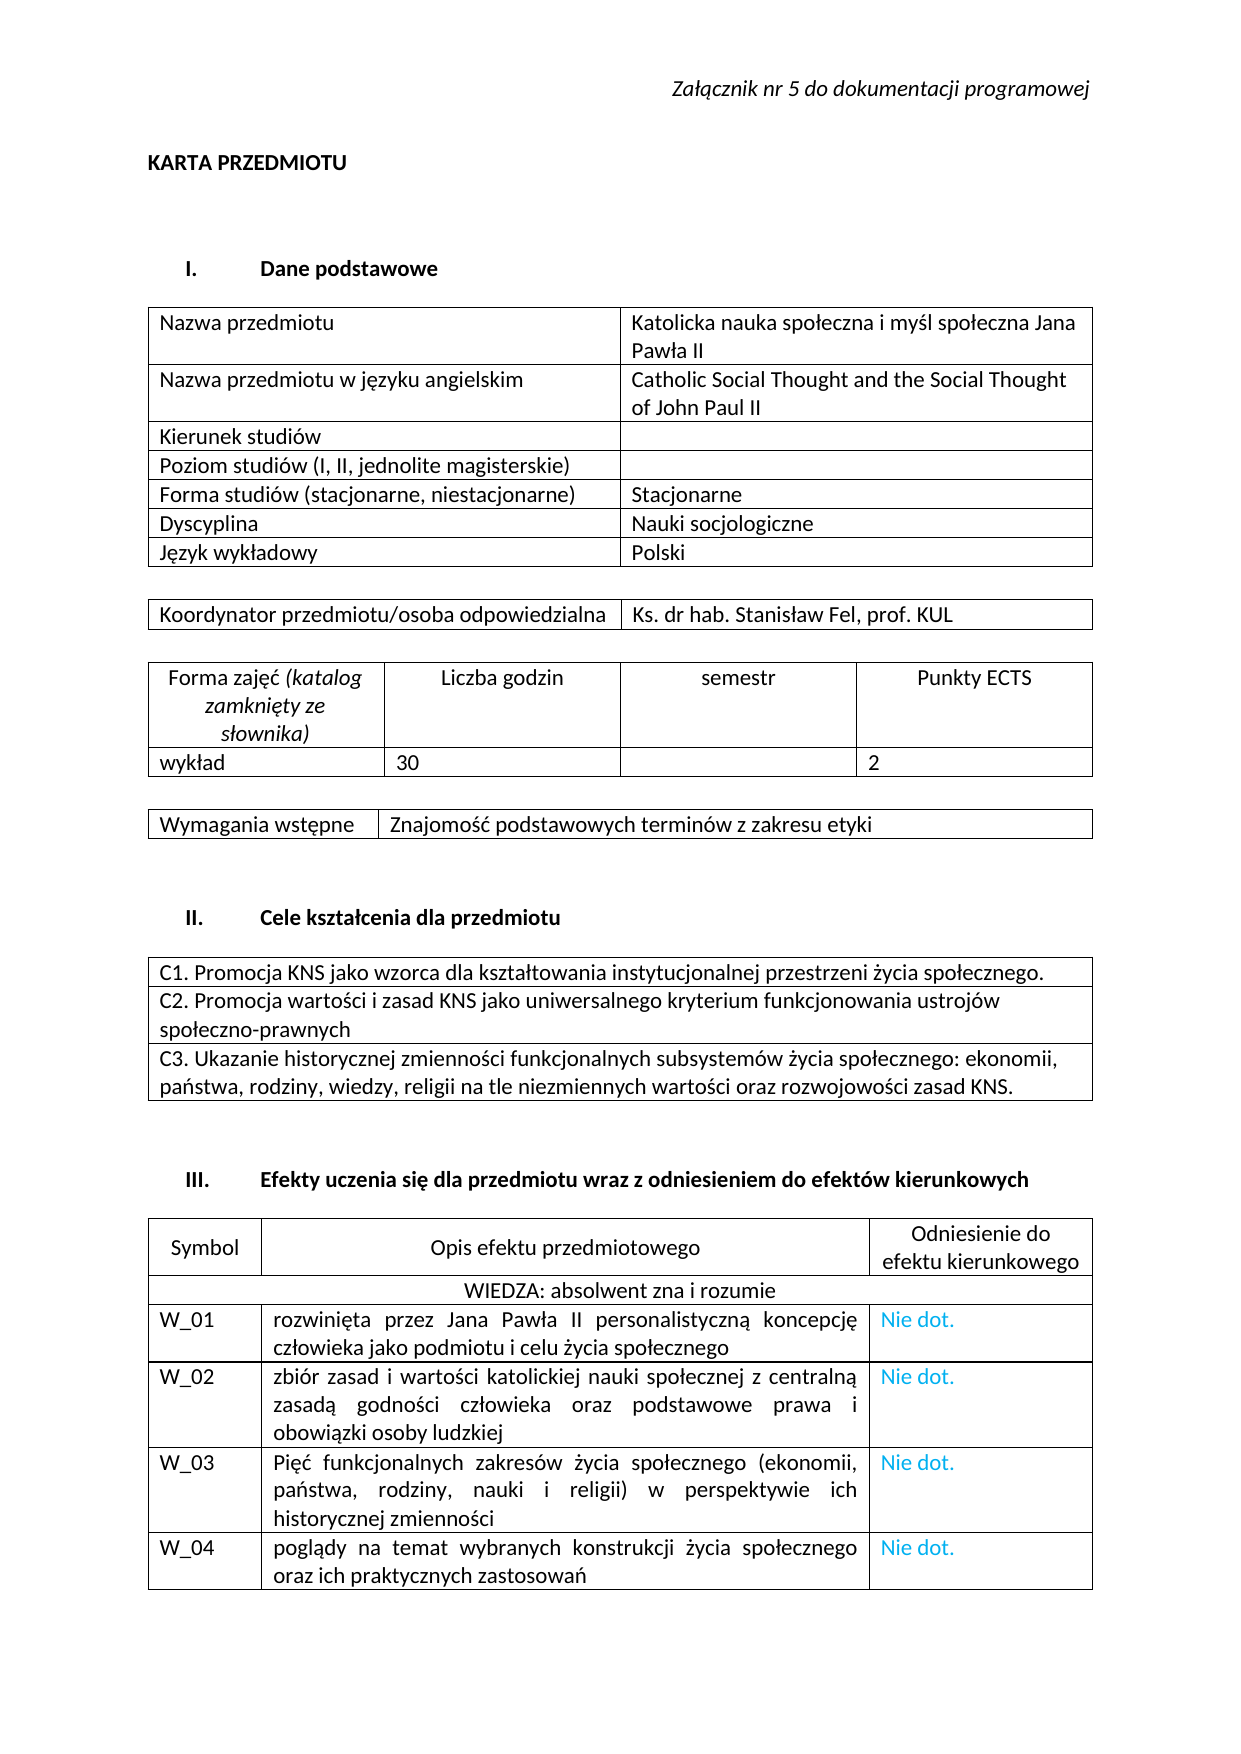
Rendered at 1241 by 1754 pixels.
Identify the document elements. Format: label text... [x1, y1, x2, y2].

table_cell Nie dot. [870, 1363, 1092, 1447]
table_cell Poziom studiów (I, II, jednolite magisterskie) [149, 451, 620, 479]
table_cell W_04 [149, 1533, 261, 1589]
table_header Odniesienie do efektu kierunkowego [870, 1219, 1092, 1275]
table_header Liczba godzin [385, 663, 620, 747]
table_header semestr [621, 663, 856, 747]
table_header Ks. dr hab. Stanisław Fel, prof. KUL [622, 600, 1092, 628]
table_cell rozwinięta przez Jana Pawła II personalistyczną koncepcję człowieka jako podmiotu i celu życia społecznego [262, 1305, 869, 1361]
table_cell zbiór zasad i wartości katolickiej nauki społecznej z centralną zasadą godności człowieka oraz podstawowe prawa i obowiązki osoby ludzkiej [262, 1363, 869, 1447]
table_cell Polski [621, 538, 1092, 566]
table_cell 30 [385, 748, 620, 776]
list Cele kształcenia dla przedmiotu [185, 903, 1093, 932]
table_cell Pięć funkcjonalnych zakresów życia społecznego (ekonomii, państwa, rodziny, nauki i religii) w perspektywie ich historycznej zmienności [262, 1448, 869, 1532]
table_cell Forma studiów (stacjonarne, niestacjonarne) [149, 480, 620, 508]
table_cell [621, 422, 1092, 450]
table_header Forma zajęć (katalog zamknięty ze słownika) [149, 663, 384, 747]
table_header Nazwa przedmiotu [149, 308, 620, 364]
table_cell Nazwa przedmiotu w języku angielskim [149, 365, 620, 421]
table_cell WIEDZA: absolwent zna i rozumie [149, 1276, 1092, 1304]
table_cell [621, 748, 856, 776]
table_header Katolicka nauka społeczna i myśl społeczna Jana Pawła II [621, 308, 1092, 364]
table_header Symbol [149, 1219, 261, 1275]
text KARTA PRZEDMIOTU [148, 148, 1093, 176]
table_cell 2 [857, 748, 1092, 776]
table_header Wymagania wstępne [149, 810, 378, 838]
list Efekty uczenia się dla przedmiotu wraz z odniesieniem do efektów kierunkowych [185, 1165, 1093, 1193]
table_cell wykład [149, 748, 384, 776]
table_cell Nauki socjologiczne [621, 509, 1092, 537]
table_header Koordynator przedmiotu/osoba odpowiedzialna [149, 600, 621, 628]
table_cell W_02 [149, 1363, 261, 1447]
list Dane podstawowe [185, 254, 1093, 282]
table_cell Catholic Social Thought and the Social Thought of John Paul II [621, 365, 1092, 421]
table_cell Nie dot. [870, 1448, 1092, 1532]
table_header Punkty ECTS [857, 663, 1092, 747]
table_cell Dyscyplina [149, 509, 620, 537]
table_cell Nie dot. [870, 1533, 1092, 1589]
table_cell C3. Ukazanie historycznej zmienności funkcjonalnych subsystemów życia społecznego: ekonomii, państwa, rodziny, wiedzy, religii na tle niezmiennych wartości oraz rozwojowości zasad KNS. [149, 1044, 1092, 1100]
table_cell Stacjonarne [621, 480, 1092, 508]
table_header Znajomość podstawowych terminów z zakresu etyki [379, 810, 1092, 838]
table_cell [621, 451, 1092, 479]
table_cell poglądy na temat wybranych konstrukcji życia społecznego oraz ich praktycznych zastosowań [262, 1533, 869, 1589]
table_cell Nie dot. [870, 1305, 1092, 1361]
table_header C1. Promocja KNS jako wzorca dla kształtowania instytucjonalnej przestrzeni życia społecznego. [149, 958, 1092, 986]
table_cell Kierunek studiów [149, 422, 620, 450]
table_cell Język wykładowy [149, 538, 620, 566]
table_cell C2. Promocja wartości i zasad KNS jako uniwersalnego kryterium funkcjonowania ustrojów społeczno-prawnych [149, 987, 1092, 1043]
table_header Opis efektu przedmiotowego [262, 1219, 869, 1275]
table_cell W_03 [149, 1448, 261, 1532]
table_cell W_01 [149, 1305, 261, 1361]
